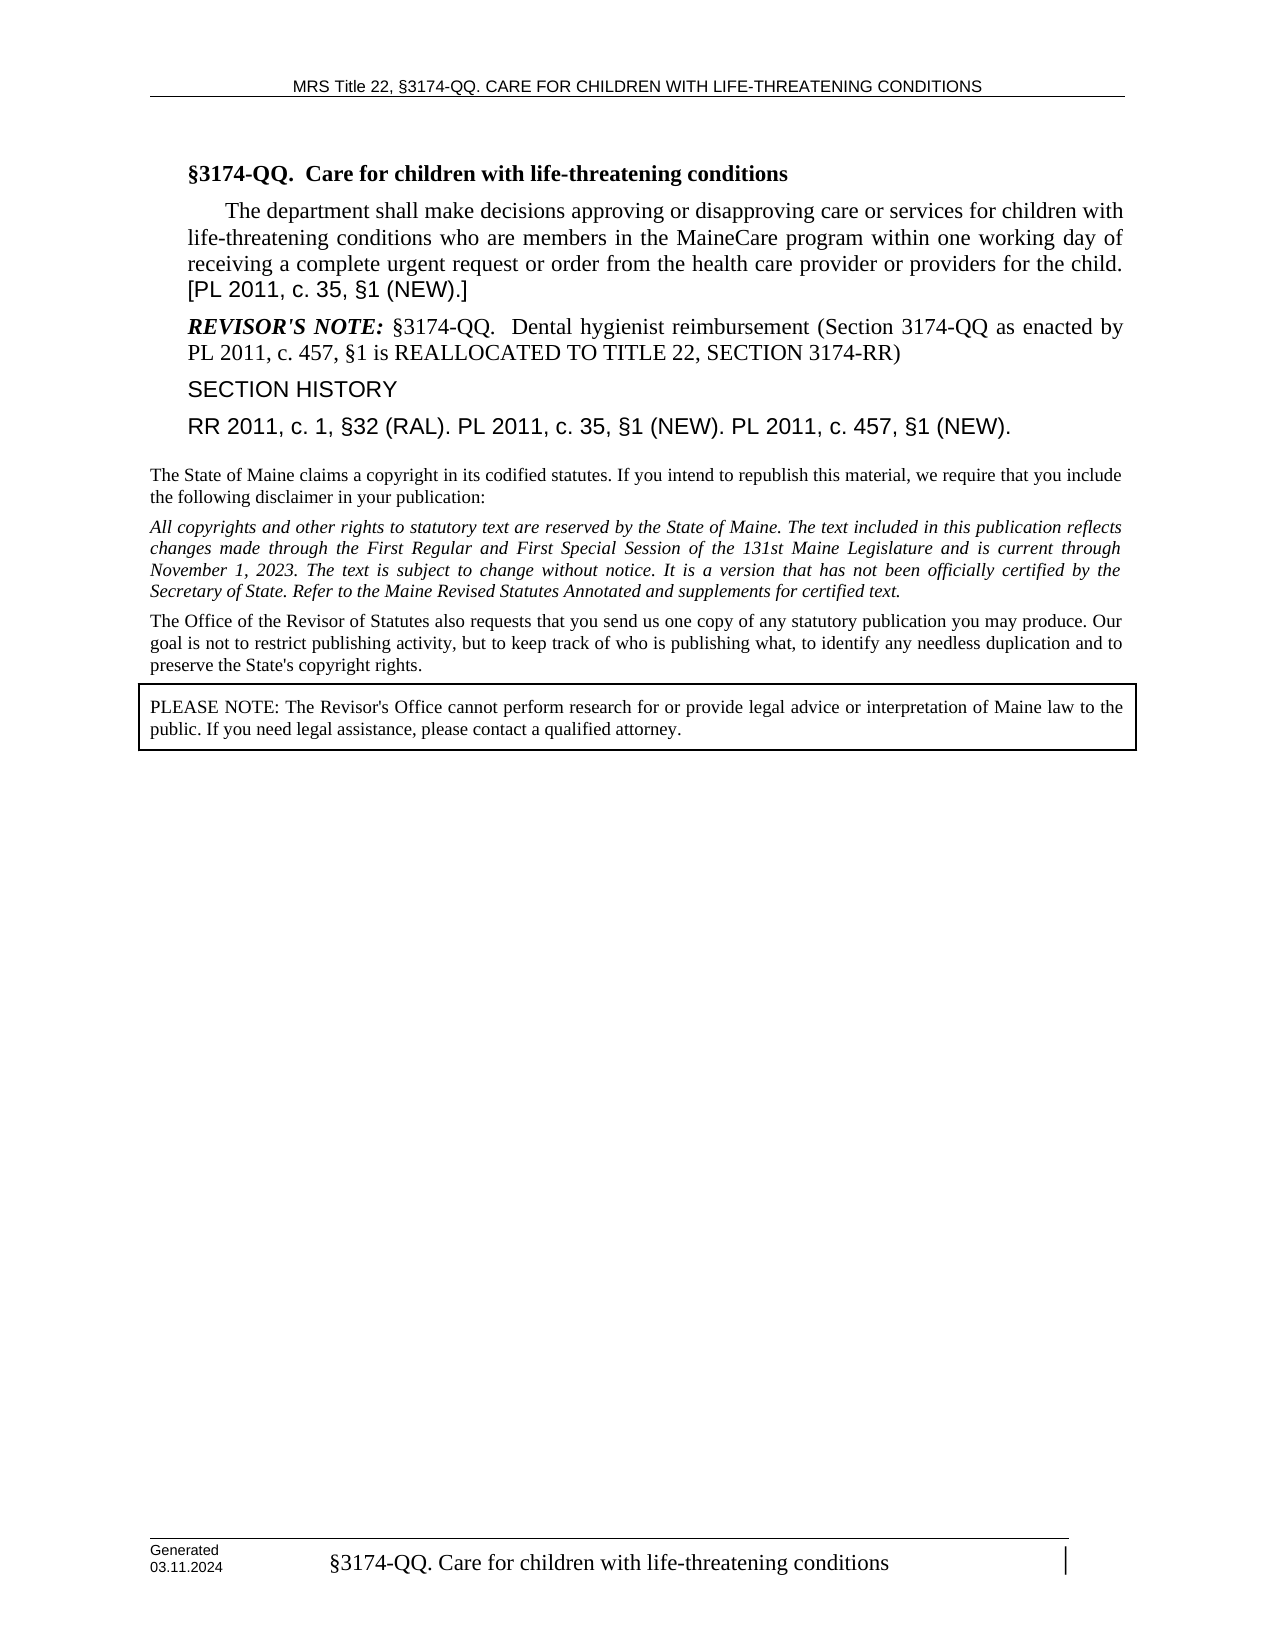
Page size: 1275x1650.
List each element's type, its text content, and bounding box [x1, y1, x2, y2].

text All copyrights and other rights to statutory text are reserved by the State of Maine. The text included in this publication reflects changes made through the First Regular and First Special Session of the 131st Maine Legislature and is current through November 1, 2023 . The text is subject to change without notice. It is a version that has not been officially certified by the Secretary of State. Refer to the Maine Revised Statutes Annotated and supplements for certified text. [150, 516, 1125, 602]
text PLEASE NOTE: The Revisor's Office cannot perform research for or provide legal advice or interpretation of Maine law to the public. If you need legal assistance, please contact a qualified attorney. [140, 685, 1135, 749]
text The department shall make decisions approving or disapproving care or services for children with life-threatening conditions who are members in the MaineCare program within one working day of receiving a complete urgent request or order from the health care provider or providers for the child. [PL 2011, c. 35, §1 (NEW).] [187, 197, 1125, 303]
text SECTION HISTORY [187, 376, 1125, 402]
text The State of Maine claims a copyright in its codified statutes. If you intend to republish this material, we require that you include the following disclaimer in your publication: [150, 464, 1125, 507]
text RR 2011, c. 1, §32 (RAL). PL 2011, c. 35, §1 (NEW). PL 2011, c. 457, §1 (NEW). [187, 413, 1125, 439]
text §3174-QQ. Care for children with life-threatening conditions [187, 160, 1125, 187]
text The Office of the Revisor of Statutes also requests that you send us one copy of any statutory publication you may produce. Our goal is not to restrict publishing activity, but to keep track of who is publishing what, to identify any needless duplication and to preserve the State's copyright rights. [150, 610, 1125, 675]
text Revisor's Note: §3174-QQ. Dental hygienist reimbursement (Section 3174-QQ as enacted by PL 2011, c. 457, §1 is REALLOCATED TO TITLE 22, SECTION 3174-RR) [187, 313, 1125, 366]
